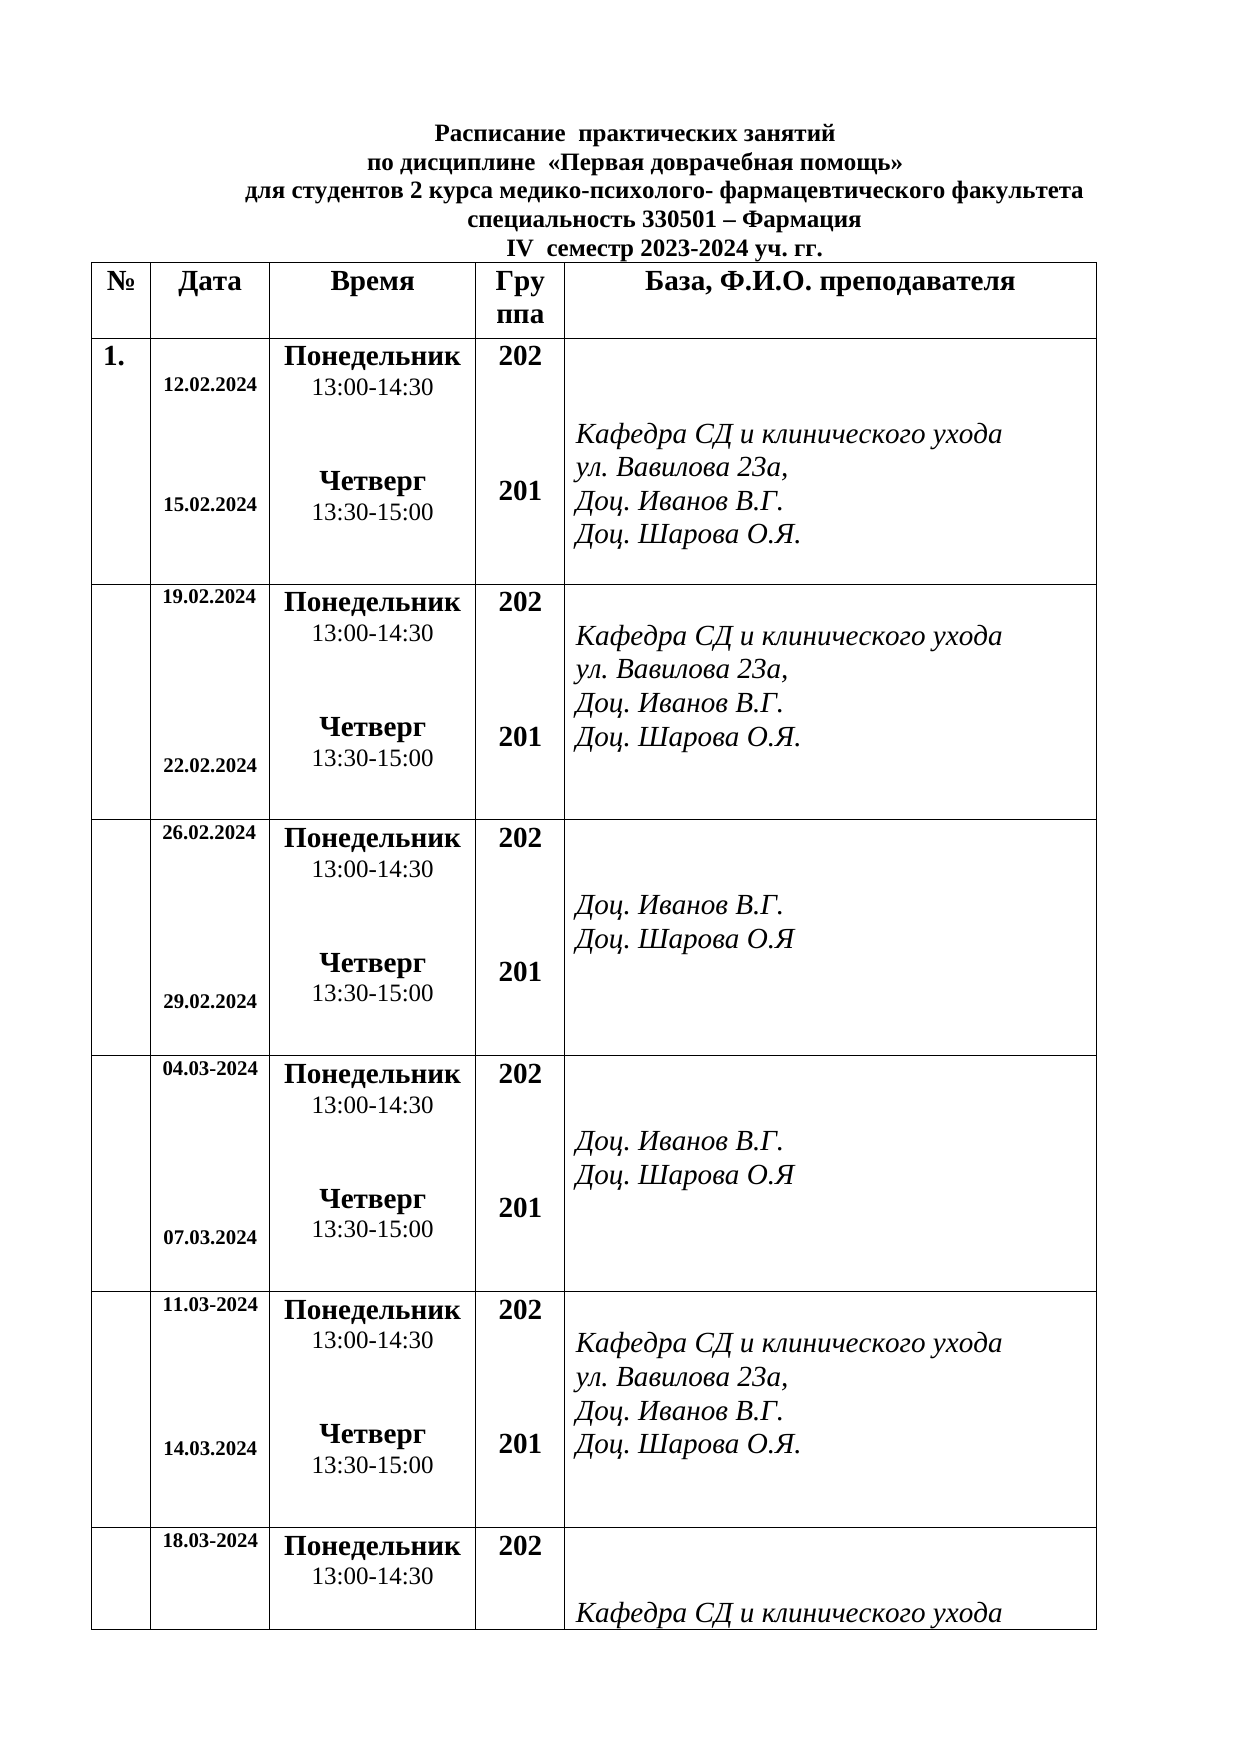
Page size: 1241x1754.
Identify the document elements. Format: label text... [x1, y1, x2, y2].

table_cell Доц. Иванов В.Г. Доц. Шарова О.Я [565, 1056, 1096, 1291]
table_header Дата [151, 263, 269, 337]
table_cell Понедельник 13:00-14:30 Четверг 13:30-15:00 [270, 820, 475, 1055]
table_cell 202 201 [476, 1528, 564, 1628]
table_cell 202 201 [476, 820, 564, 1055]
table_cell 202 201 [476, 585, 564, 819]
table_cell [565, 1528, 1096, 1628]
table_cell 11.03-2024 14.03.2024 [151, 1292, 269, 1527]
text IV семестр 2023-2024 уч. гг. [177, 233, 1152, 262]
table_cell 202 201 [476, 1056, 564, 1291]
table_cell Понедельник 13:00-14:30 Четверг 13:30-15:00 [270, 1292, 475, 1527]
table_cell 202 201 [476, 1292, 564, 1527]
table_header № [92, 263, 150, 337]
table_cell 1. [92, 339, 150, 583]
table_cell Понедельник 13:00-14:30 Четверг 13:30-15:00 [270, 1056, 475, 1291]
table_cell Кафедра СД и клинического ухода ул. Вавилова 23а, Доц. Иванов В.Г. Доц. Шарова О.Я. [565, 585, 1096, 819]
table_cell Кафедра СД и клинического ухода ул. Вавилова 23а, Доц. Иванов В.Г. Доц. Шарова О.Я. [565, 1292, 1096, 1527]
table_header База, Ф.И.О. преподавателя [565, 263, 1096, 337]
table_cell 12.02.2024 15.02.2024 [151, 339, 269, 583]
table_cell [92, 585, 150, 819]
text по дисциплине «Первая доврачебная помощь» [118, 147, 1152, 176]
table_cell 202 201 [476, 339, 564, 583]
table_header Время [270, 263, 475, 337]
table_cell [270, 1528, 475, 1628]
text Расписание практических занятий [118, 118, 1152, 147]
table_cell Кафедра СД и клинического ухода ул. Вавилова 23а, Доц. Иванов В.Г. Доц. Шарова О.Я. [565, 339, 1096, 583]
table_cell [92, 820, 150, 1055]
table_cell 04.03-2024 07.03.2024 [151, 1056, 269, 1291]
text для студентов 2 курса медико-психолого- фармацевтического факультета специальность 330501 – Фармация [177, 176, 1152, 233]
table_header Группа [476, 263, 564, 337]
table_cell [151, 1528, 269, 1628]
table_cell 26.02.2024 29.02.2024 [151, 820, 269, 1055]
table_cell Понедельник 13:00-14:30 Четверг 13:30-15:00 [270, 339, 475, 583]
table_cell Доц. Иванов В.Г. Доц. Шарова О.Я [565, 820, 1096, 1055]
table_cell Понедельник 13:00-14:30 Четверг 13:30-15:00 [270, 585, 475, 819]
table_cell [92, 1292, 150, 1527]
table_cell [92, 1056, 150, 1291]
table_cell 19.02.2024 22.02.2024 [151, 585, 269, 819]
table_cell [92, 1528, 150, 1628]
